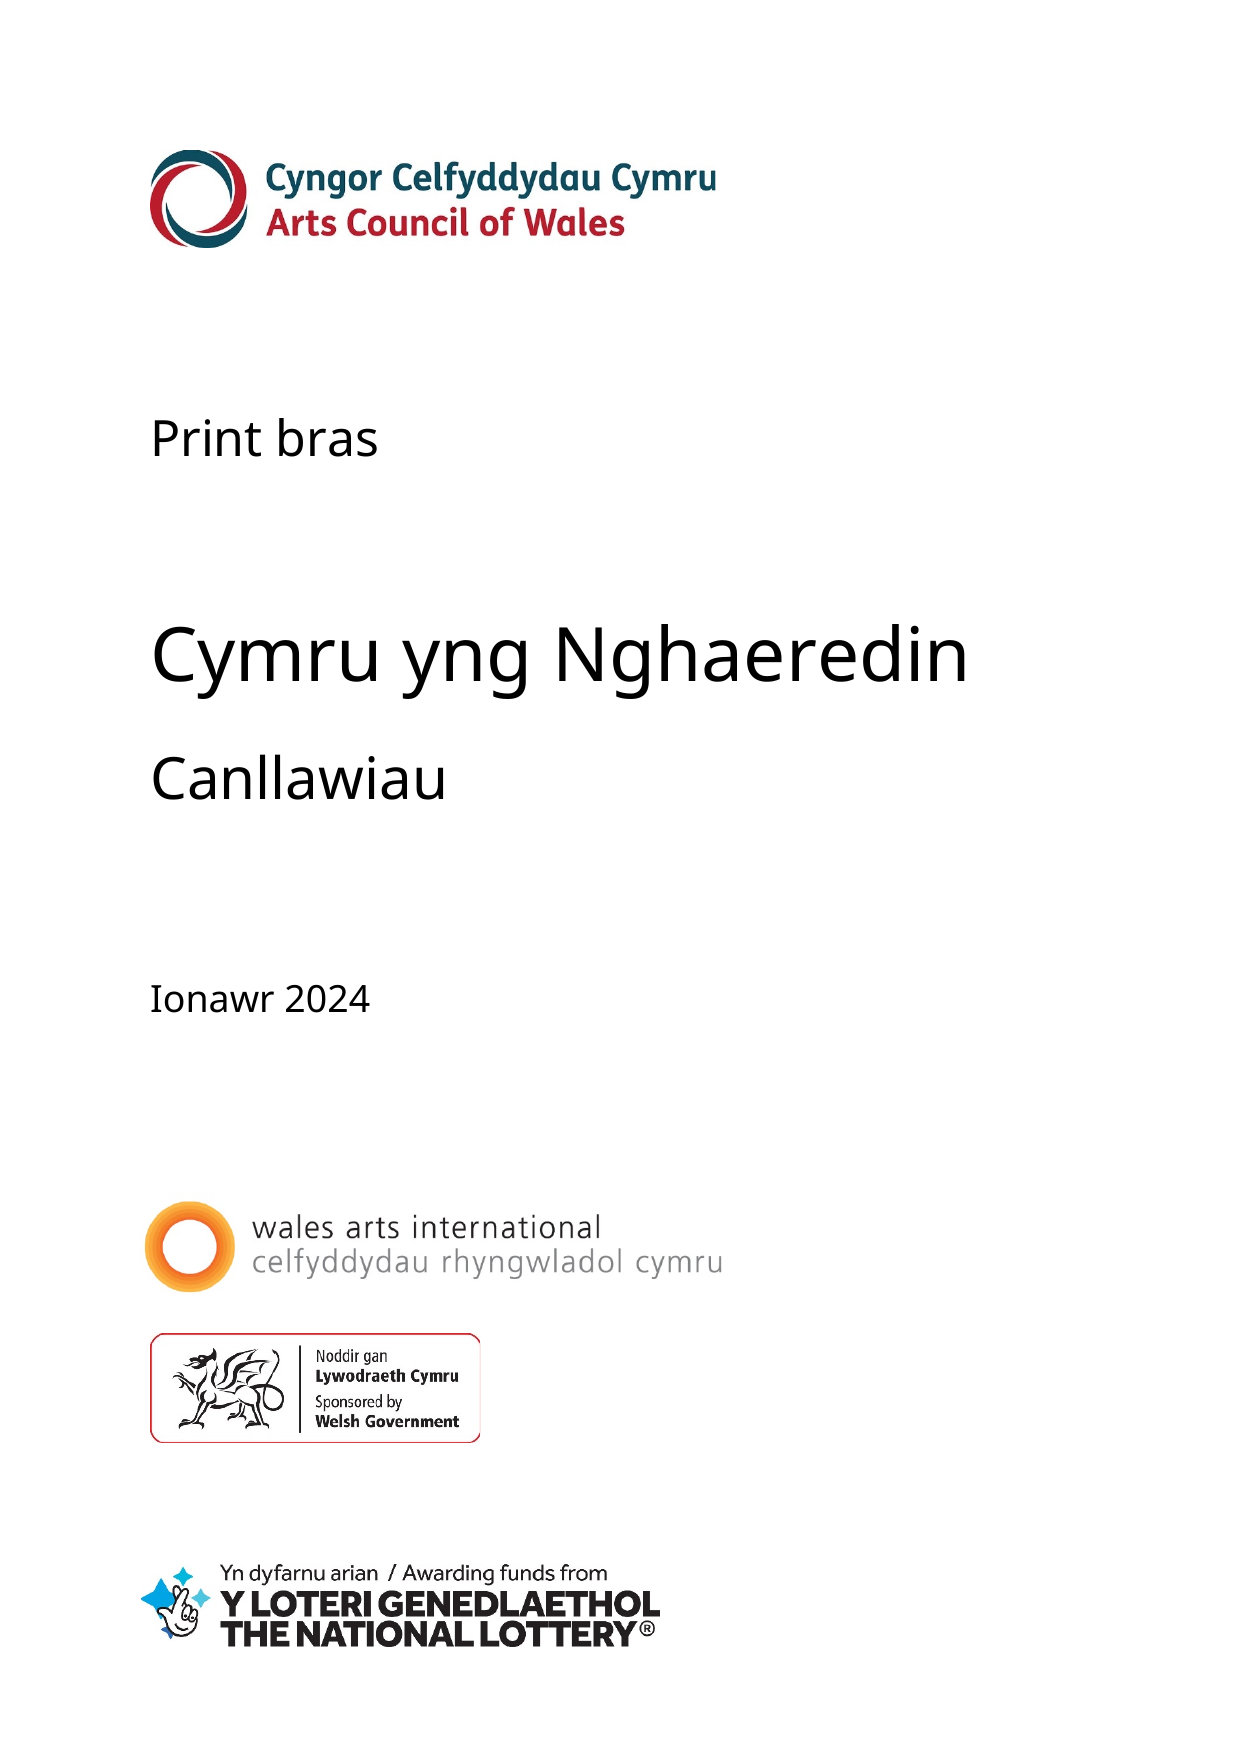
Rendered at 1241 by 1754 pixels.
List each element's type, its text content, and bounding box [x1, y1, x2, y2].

picture [140, 1564, 660, 1647]
subtitle Canllawiau [150, 737, 1090, 816]
subtitle Print bras [150, 403, 1090, 471]
picture [150, 1333, 481, 1443]
picture [150, 150, 716, 248]
subtitle Cymru yng Nghaeredin [150, 601, 1090, 704]
text Ionawr 2024 [150, 973, 1090, 1024]
picture [137, 1193, 726, 1294]
